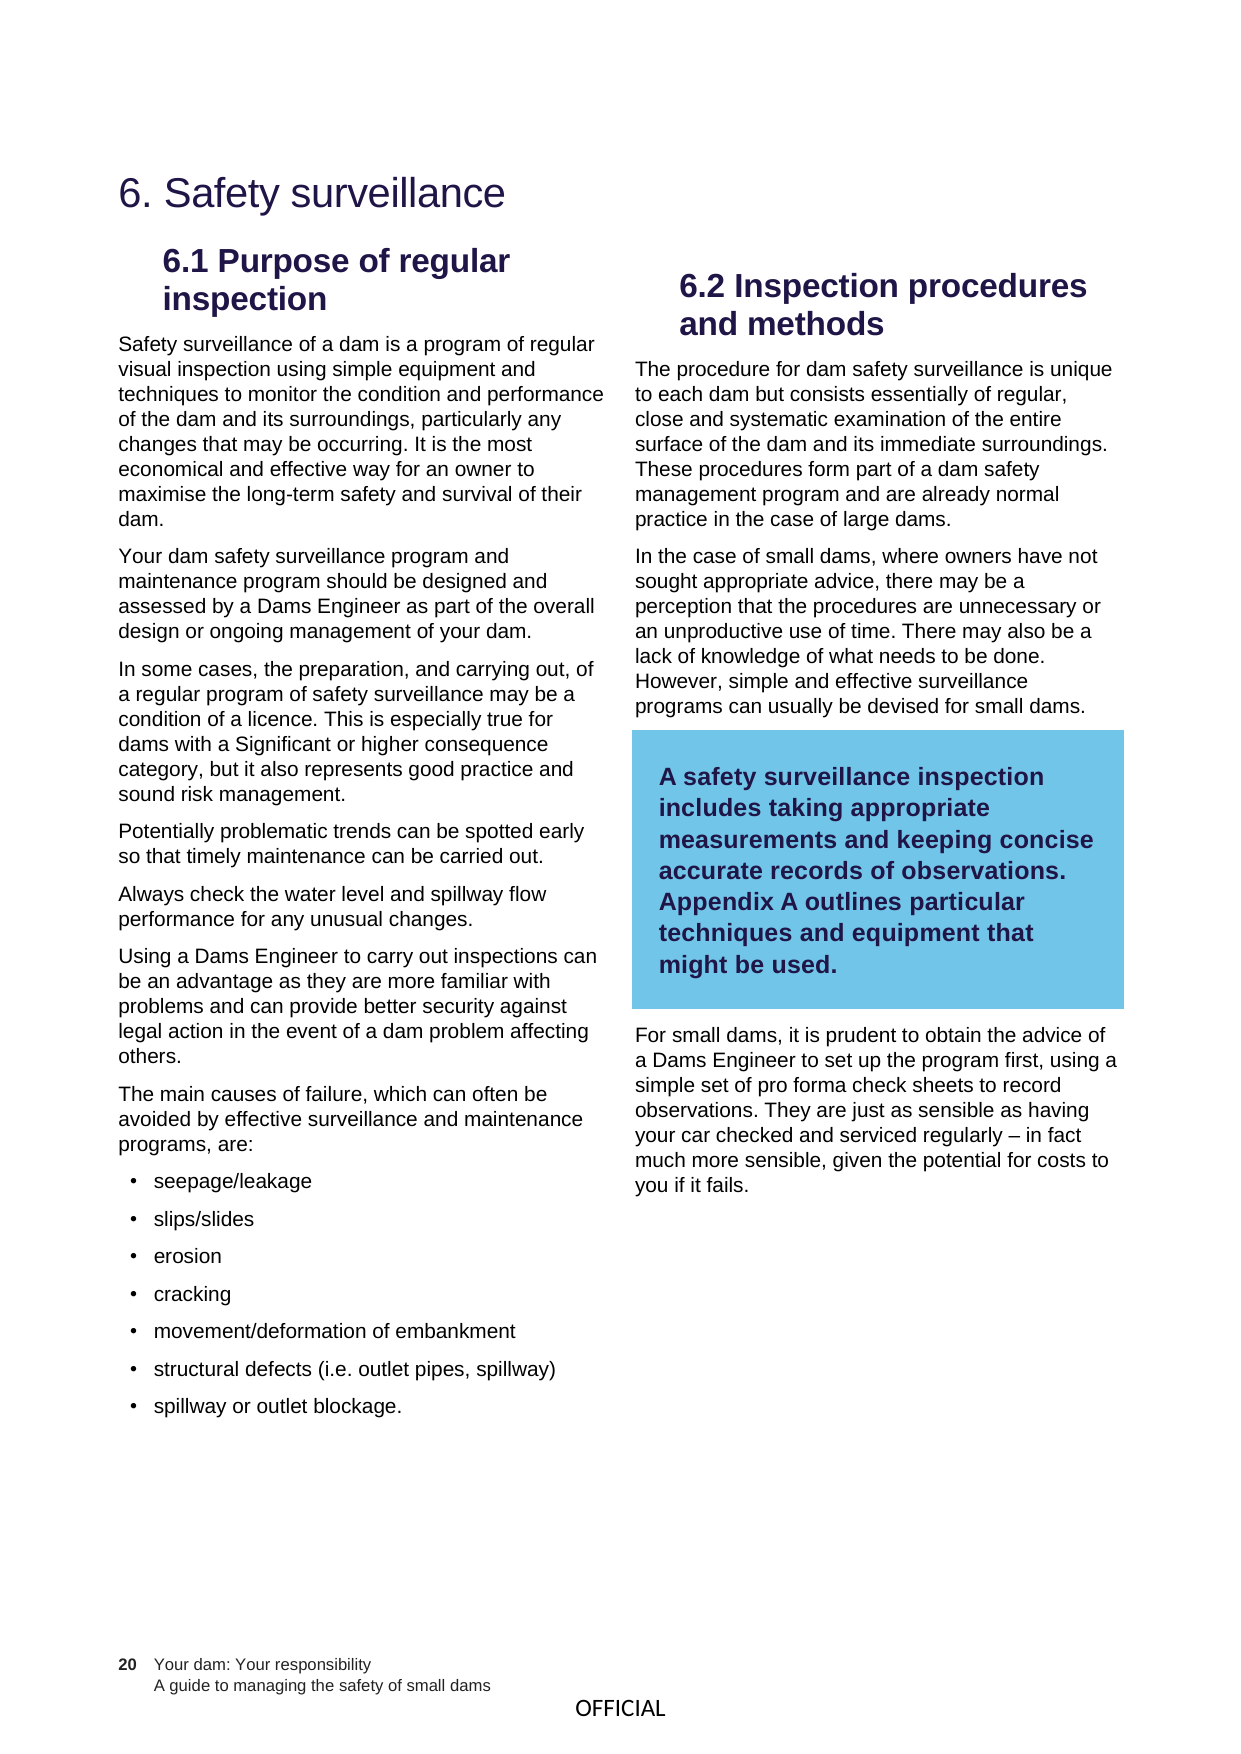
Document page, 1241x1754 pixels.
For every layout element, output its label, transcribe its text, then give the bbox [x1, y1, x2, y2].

list structural defects (i.e. outlet pipes, spillway) [130, 1355, 605, 1380]
list movement/deformation of embankment [130, 1318, 605, 1343]
text For small dams, it is prudent to obtain the advice of a Dams Engineer to set up the program first, using a simple set of pro forma check sheets to record observations. They are just as sensible as having your car checked and serviced regularly – in fact much more sensible, given the potential for costs to you if it fails. [635, 1022, 1122, 1197]
subtitle Purpose of regular inspection [162, 241, 605, 318]
text The main causes of failure, which can often be avoided by effective surveillance and maintenance programs, are: [118, 1080, 605, 1155]
text The procedure for dam safety surveillance is unique to each dam but consists essentially of regular, close and systematic examination of the entire surface of the dam and its immediate surroundings. These procedures form part of a dam safety management program and are already normal practice in the case of large dams. [635, 355, 1122, 530]
text In the case of small dams, where owners have not sought appropriate advice, there may be a perception that the procedures are unnecessary or an unproductive use of time. There may also be a lack of knowledge of what needs to be done. However, simple and effective surveillance programs can usually be devised for small dams. [635, 543, 1122, 718]
list erosion [130, 1243, 605, 1268]
list spillway or outlet blockage. [130, 1393, 605, 1418]
text Your dam safety surveillance program and maintenance program should be designed and assessed by a Dams Engineer as part of the overall design or ongoing management of your dam. [118, 543, 605, 643]
list cracking [130, 1280, 605, 1305]
list seepage/leakage [130, 1168, 605, 1193]
text In some cases, the preparation, and carrying out, of a regular program of safety surveillance may be a condition of a licence. This is especially true for dams with a Significant or higher consequence category, but it also represents good practice and sound risk management. [118, 655, 605, 805]
subtitle A safety surveillance inspection includes taking appropriate measurements and keeping concise accurate records of observations. Appendix A outlines particular techniques and equipment that might be used. [634, 731, 1123, 1008]
text Potentially problematic trends can be spotted early so that timely maintenance can be carried out. [118, 818, 605, 868]
text Safety surveillance of a dam is a program of regular visual inspection using simple equipment and techniques to monitor the condition and performance of the dam and its surroundings, particularly any changes that may be occurring. It is the most economical and effective way for an owner to maximise the long-term safety and survival of their dam. [118, 330, 605, 530]
text Always check the water level and spillway flow performance for any unusual changes. [118, 880, 605, 930]
text Using a Dams Engineer to carry out inspections can be an advantage as they are more familiar with problems and can provide better security against legal action in the event of a dam problem affecting others. [118, 943, 605, 1068]
subtitle Inspection procedures and methods [679, 266, 1122, 343]
subtitle Safety surveillance [118, 168, 605, 216]
list slips/slides [130, 1205, 605, 1230]
